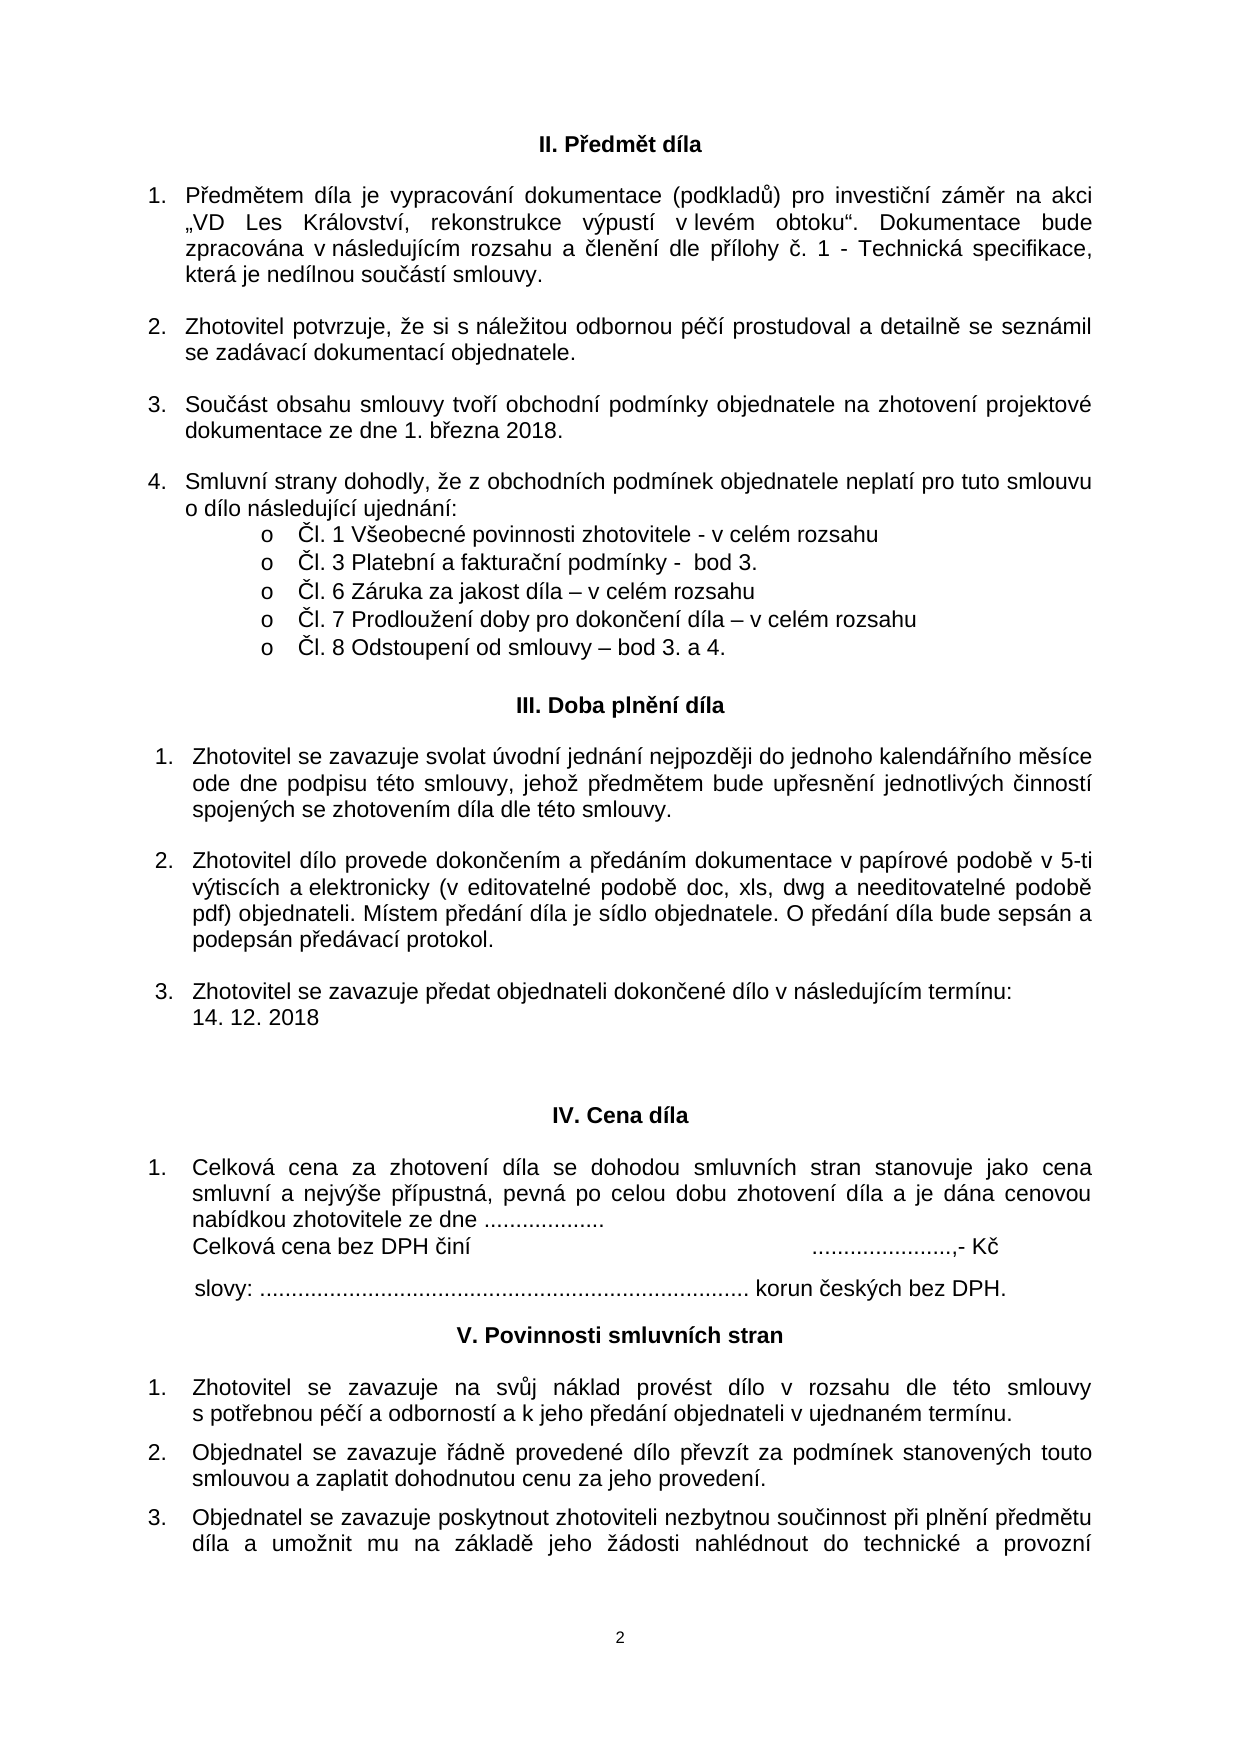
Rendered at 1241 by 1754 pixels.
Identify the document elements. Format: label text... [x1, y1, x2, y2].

text IV. Cena díla [148, 1102, 1093, 1128]
text slovy: ............................................................................. korun českých bez DPH. [162, 1275, 1093, 1302]
text Celková cena bez DPH činí ......................,- Kč [192, 1233, 1093, 1259]
list Čl. 6 Záruka za jakost díla – v celém rozsahu [260, 578, 1093, 606]
list Čl. 8 Odstoupení od smlouvy – bod 3. a 4. [260, 634, 1093, 663]
list Předmětem díla je vypracování dokumentace (podkladů) pro investiční záměr na akci „VD Les Království, rekonstrukce výpustí v levém obtoku“. Dokumentace bude zpracována v následujícím rozsahu a členění dle přílohy č. 1 - Technická specifikace, která je nedílnou součástí smlouvy. [148, 182, 1093, 288]
list Zhotovitel dílo provede dokončením a předáním dokumentace v papírové podobě v 5-ti výtiscích a elektronicky (v editovatelné podobě doc, xls, dwg a needitovatelné podobě pdf) objednateli. Místem předání díla je sídlo objednatele. O předání díla bude sepsán a podepsán předávací protokol. [154, 847, 1093, 953]
list Zhotovitel se zavazuje na svůj náklad provést dílo v rozsahu dle této smlouvy s potřebnou péčí a odborností a k jeho předání objednateli v ujednaném termínu. [148, 1374, 1093, 1426]
list Zhotovitel potvrzuje, že si s náležitou odbornou péčí prostudoval a detailně se seznámil se zadávací dokumentací objednatele. [148, 313, 1093, 366]
text II. Předmět díla [148, 131, 1093, 157]
text V. Povinnosti smluvních stran [148, 1322, 1093, 1349]
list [148, 1504, 1093, 1557]
list Čl. 3 Platební a fakturační podmínky - bod 3. [260, 549, 1093, 578]
list Zhotovitel se zavazuje předat objednateli dokončené dílo v následujícím termínu: [154, 978, 1093, 1004]
list Celková cena za zhotovení díla se dohodou smluvních stran stanovuje jako cena smluvní a nejvýše přípustná, pevná po celou dobu zhotovení díla a je dána cenovou nabídkou zhotovitele ze dne ................... [148, 1153, 1093, 1233]
text 14. 12. 2018 [192, 1004, 1093, 1030]
list Součást obsahu smlouvy tvoří obchodní podmínky objednatele na zhotovení projektové dokumentace ze dne 1. března 2018. [148, 391, 1093, 443]
list Smluvní strany dohodly, že z obchodních podmínek objednatele neplatí pro tuto smlouvu o dílo následující ujednání: [148, 468, 1093, 521]
text III. Doba plnění díla [148, 692, 1093, 718]
list Objednatel se zavazuje řádně provedené dílo převzít za podmínek stanovených touto smlouvou a zaplatit dohodnutou cenu za jeho provedení. [148, 1439, 1093, 1492]
list Čl. 7 Prodloužení doby pro dokončení díla – v celém rozsahu [260, 606, 1093, 634]
list Zhotovitel se zavazuje svolat úvodní jednání nejpozději do jednoho kalendářního měsíce ode dne podpisu této smlouvy, jehož předmětem bude upřesnění jednotlivých činností spojených se zhotovením díla dle této smlouvy. [154, 743, 1093, 822]
list Čl. 1 Všeobecné povinnosti zhotovitele - v celém rozsahu [260, 521, 1093, 549]
